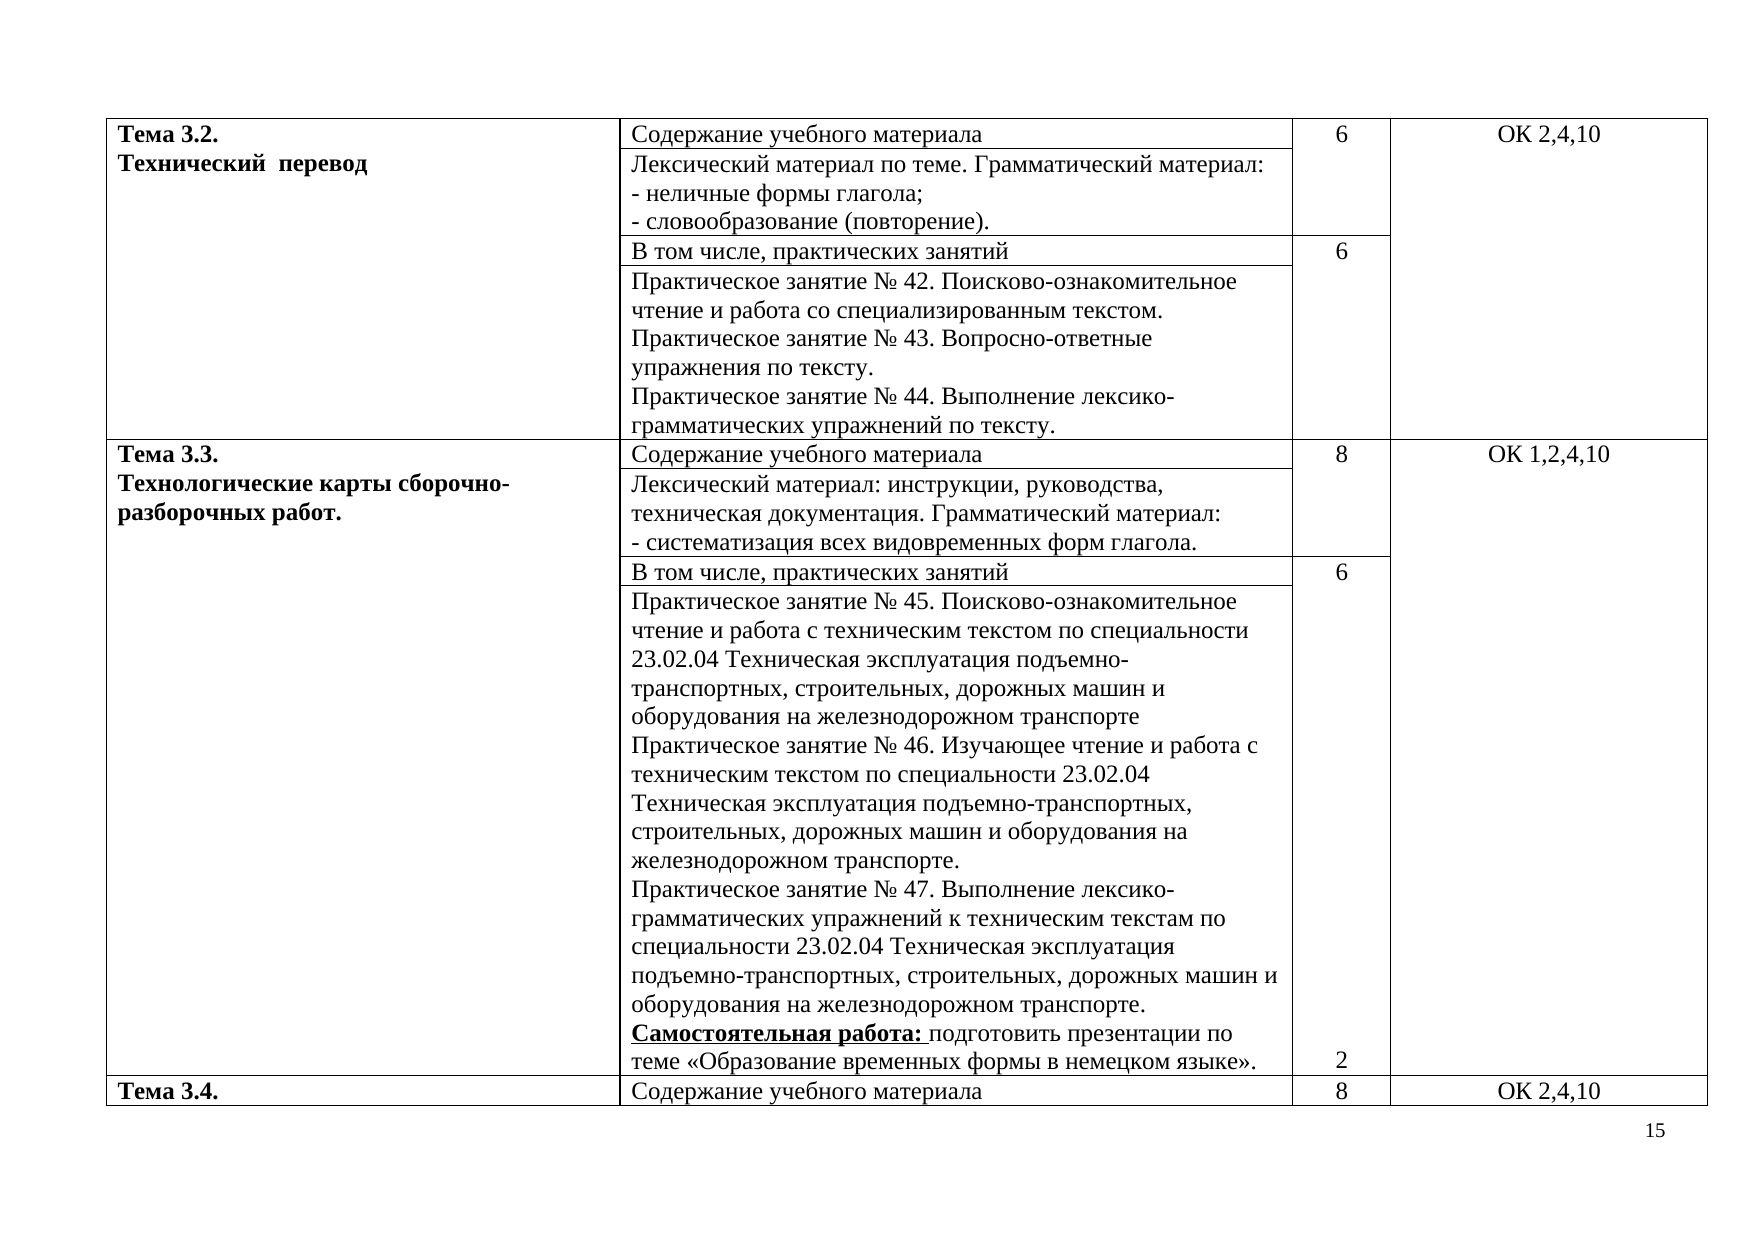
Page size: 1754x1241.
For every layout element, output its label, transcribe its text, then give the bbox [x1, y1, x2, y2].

table_cell Содержание учебного материала [621, 119, 1292, 148]
table_cell ОК 2,4,10 [1391, 1076, 1707, 1105]
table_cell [107, 1076, 619, 1105]
table_cell ОК 1,2,4,10 [1391, 440, 1707, 1075]
table_cell 6 2 [1293, 557, 1390, 1075]
table_cell Тема 3.3. Технологические карты сборочно-разборочных работ. [107, 440, 619, 1075]
table_cell Лексический материал по теме. Грамматический материал: - неличные формы глагола; - словообразование (повторение). [621, 149, 1292, 235]
table_cell В том числе, практических занятий [621, 236, 1292, 265]
table_cell Содержание учебного материала [621, 1076, 1292, 1105]
table_cell ОК 2,4,10 [1391, 119, 1707, 438]
table_cell 8 [1293, 440, 1390, 556]
table_cell Содержание учебного материала [621, 440, 1292, 468]
table_cell Практическое занятие № 45. Поисково-ознакомительное чтение и работа с техническим текстом по специальности 23.02.04 Техническая эксплуатация подъемно-транспортных, строительных, дорожных машин и оборудования на железнодорожном транспорте Практическое занятие № 46. Изучающее чтение и работа с техническим текстом по специальности 23.02.04 Техническая эксплуатация подъемно-транспортных, строительных, дорожных машин и оборудования на железнодорожном транспорте. Практическое занятие № 47. Выполнение лексико-грамматических упражнений к техническим текстам по специальности 23.02.04 Техническая эксплуатация подъемно-транспортных, строительных, дорожных машин и оборудования на железнодорожном транспорте. Самостоятельная работа: подготовить презентации по теме «Образование временных формы в немецком языке». [621, 586, 1292, 1075]
table_cell В том числе, практических занятий [621, 557, 1292, 585]
table_cell 6 [1293, 119, 1390, 235]
table_cell 8 [1293, 1076, 1390, 1105]
table_cell Тема 3.2. Технический перевод [107, 119, 619, 438]
table_cell Практическое занятие № 42. Поисково-ознакомительное чтение и работа со специализированным текстом. Практическое занятие № 43. Вопросно-ответные упражнения по тексту. Практическое занятие № 44. Выполнение лексико-грамматических упражнений по тексту. [621, 266, 1292, 438]
table_cell Лексический материал: инструкции, руководства, техническая документация. Грамматический материал: - систематизация всех видовременных форм глагола. [621, 469, 1292, 556]
table_cell 6 [1293, 236, 1390, 438]
